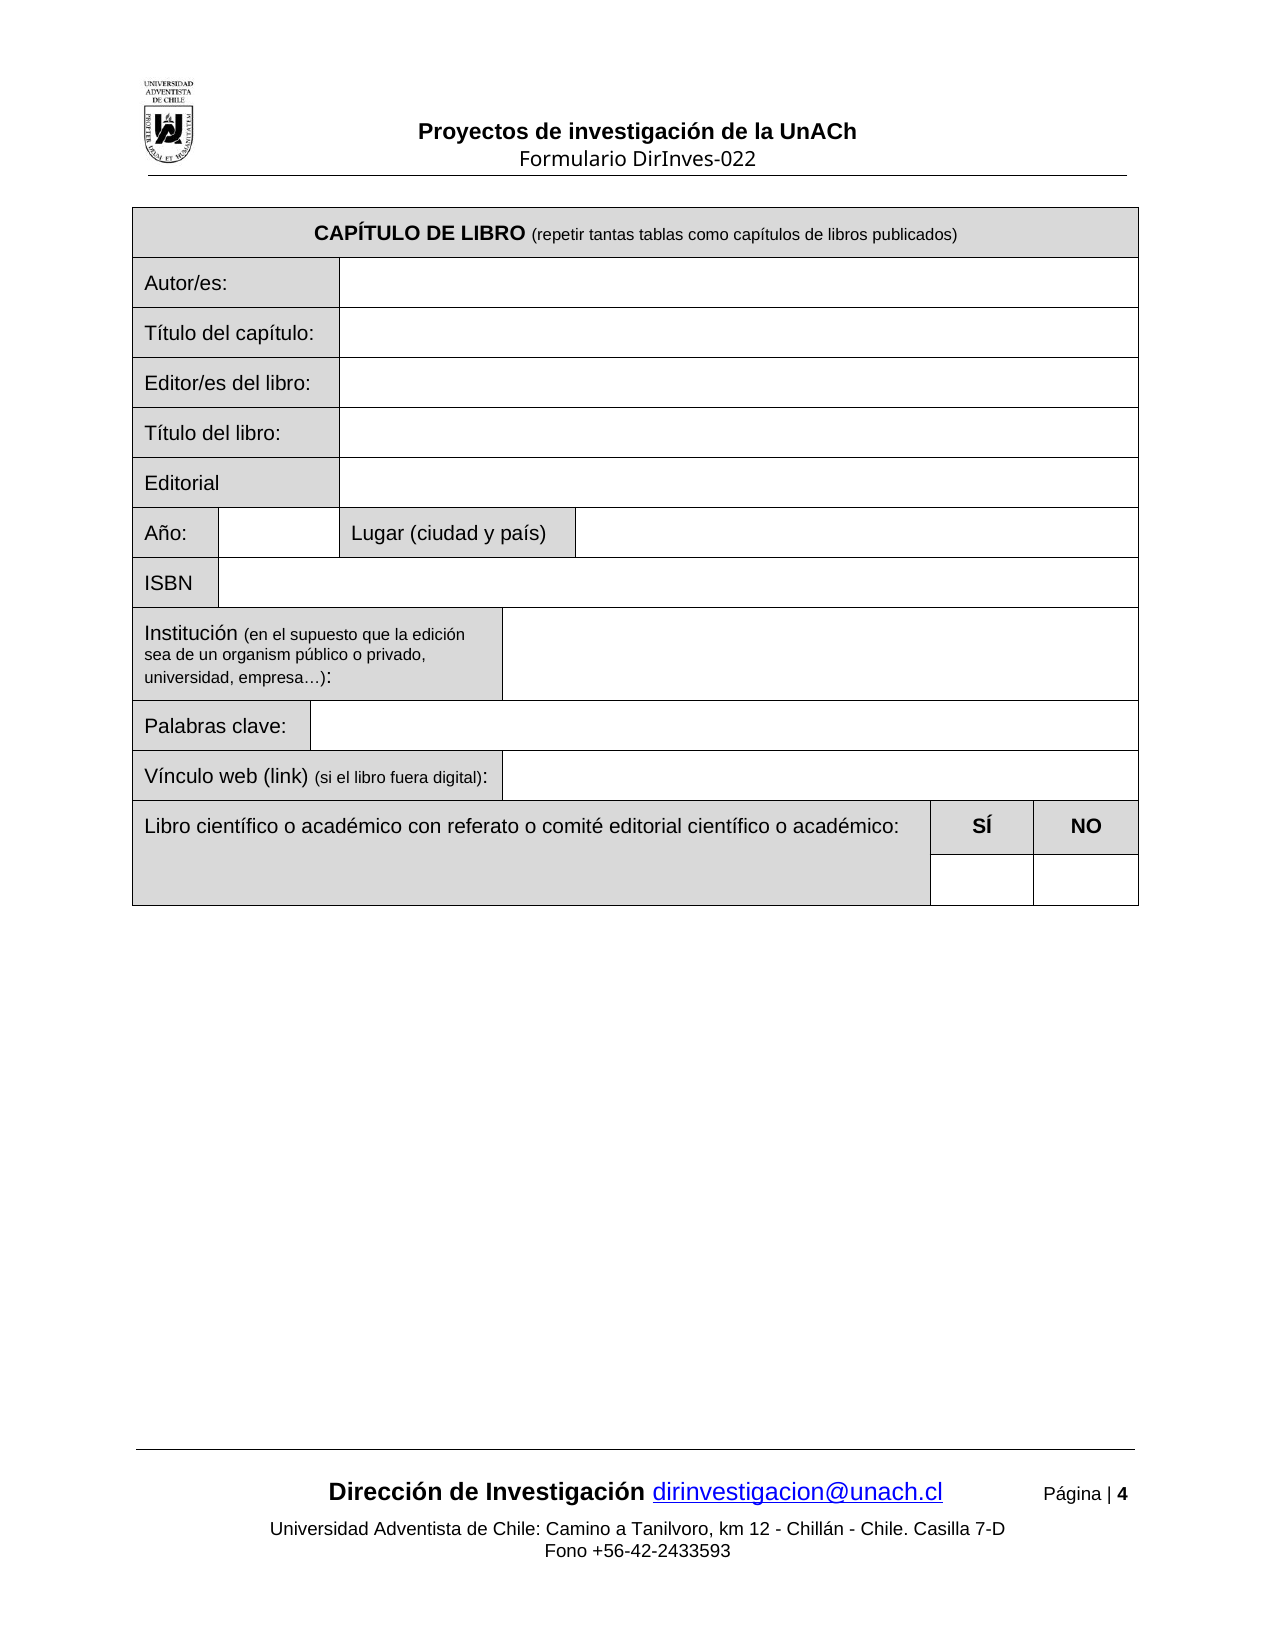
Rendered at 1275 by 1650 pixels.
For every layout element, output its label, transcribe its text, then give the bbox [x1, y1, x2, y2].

table_cell Institución (en el supuesto que la edición sea de un organism público o privado, universidad, empresa…): [133, 608, 502, 700]
table_cell Título del libro: [133, 408, 339, 457]
table_cell [1034, 855, 1138, 905]
table_cell ISBN [133, 558, 218, 607]
table_cell [576, 508, 1138, 557]
table_cell [503, 751, 1138, 800]
table_cell [311, 701, 1138, 750]
table_cell Editorial [133, 458, 339, 507]
table_cell [503, 608, 1138, 700]
table_cell [340, 308, 1138, 357]
table_cell Autor/es: [133, 258, 339, 307]
table_cell [340, 458, 1138, 507]
picture [133, 77, 207, 169]
table_cell Palabras clave: [133, 701, 310, 750]
table_cell NO [1034, 801, 1138, 854]
table_cell Vínculo web (link) (si el libro fuera digital): [133, 751, 502, 800]
table_cell Libro científico o académico con referato o comité editorial científico o académico: [133, 801, 930, 905]
table_cell [340, 408, 1138, 457]
table_header CAPÍTULO DE LIBRO (repetir tantas tablas como capítulos de libros publicados) [133, 208, 1138, 257]
table_cell Editor/es del libro: [133, 358, 339, 407]
table_cell [340, 258, 1138, 307]
table_cell [340, 358, 1138, 407]
table_cell [219, 558, 1138, 607]
table_cell SÍ [931, 801, 1033, 854]
table_cell [931, 855, 1033, 905]
table_cell Año: [133, 508, 218, 557]
table_cell Título del capítulo: [133, 308, 339, 357]
table_cell [219, 508, 339, 557]
table_cell Lugar (ciudad y país) [340, 508, 575, 557]
